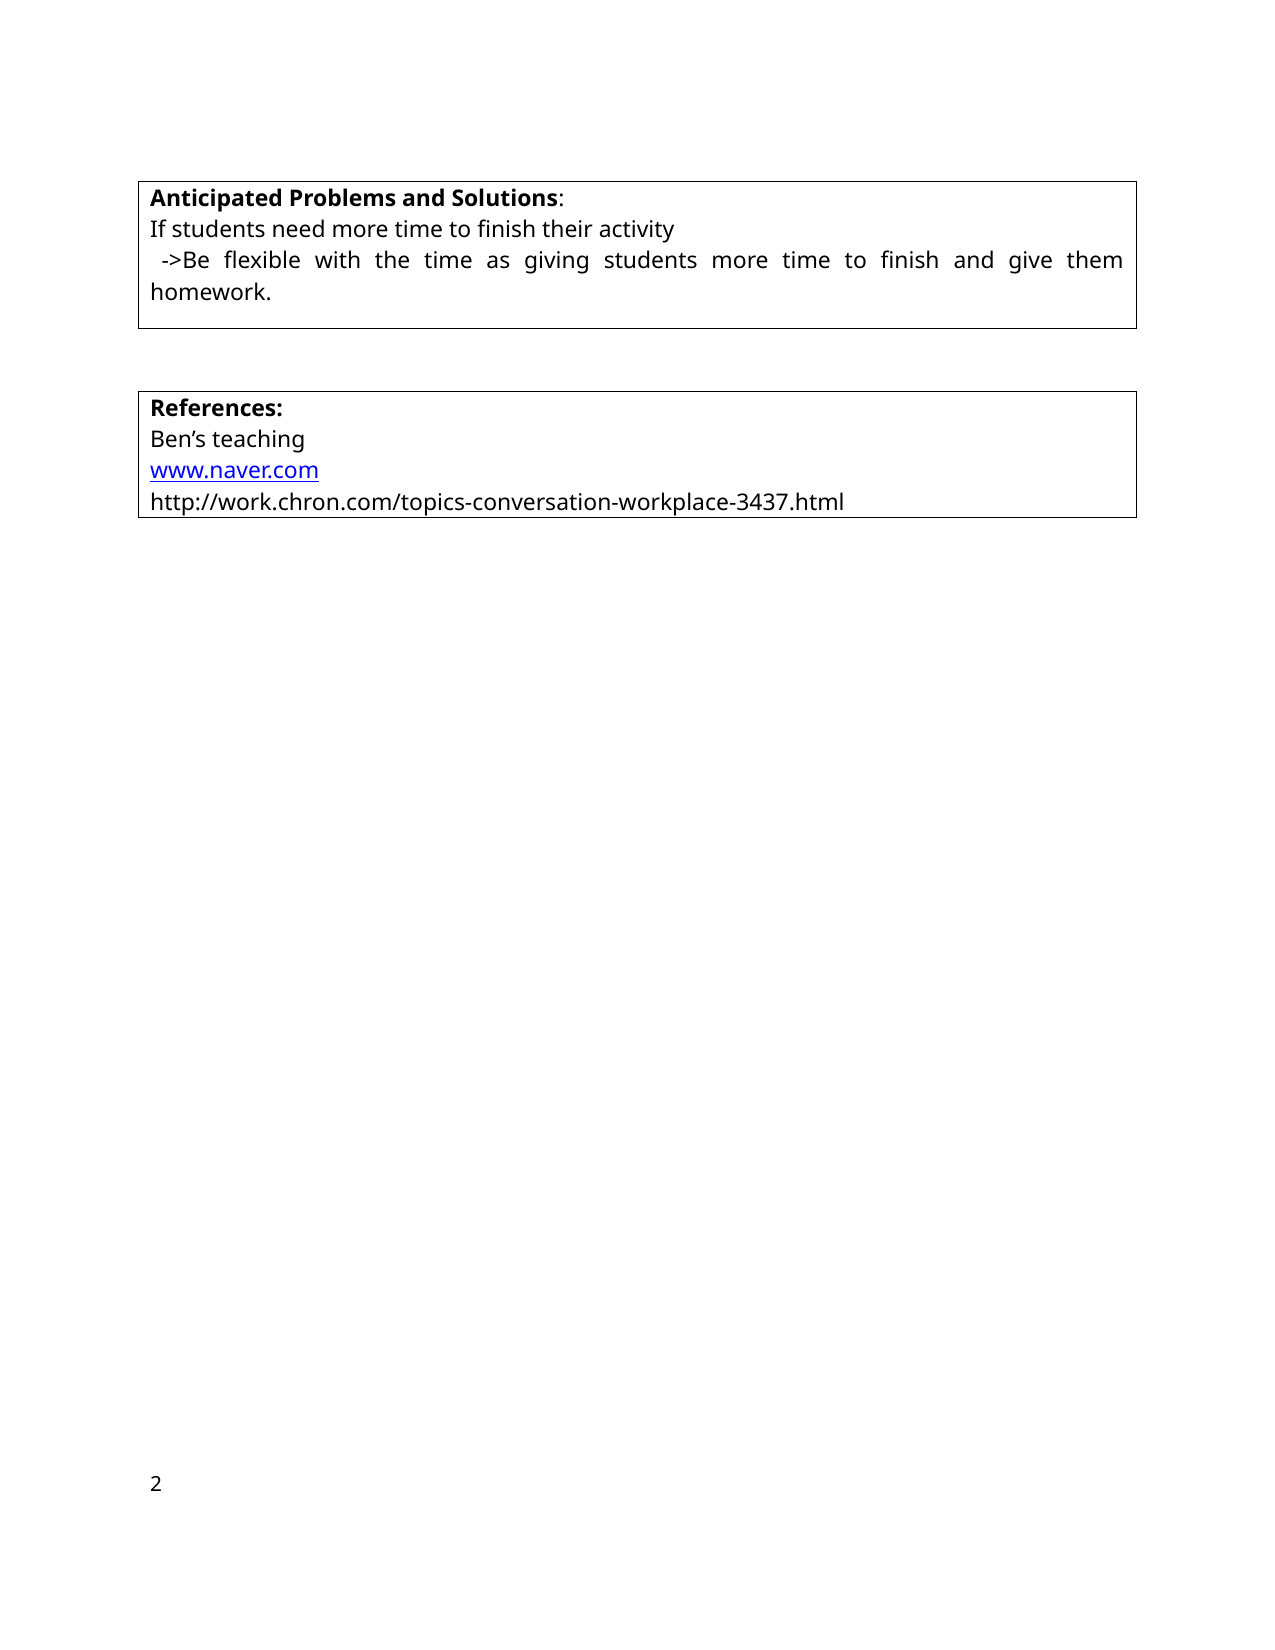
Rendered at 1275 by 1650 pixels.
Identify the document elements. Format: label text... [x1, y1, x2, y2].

table_header Anticipated Problems and Solutions: If students need more time to finish their activity ->Be flexible with the time as giving students more time to finish and give them homework. [139, 182, 1136, 328]
table_header References: Ben’s teaching www.naver.com http://work.chron.com/topics-conversation-workplace-3437.html [139, 392, 1136, 517]
